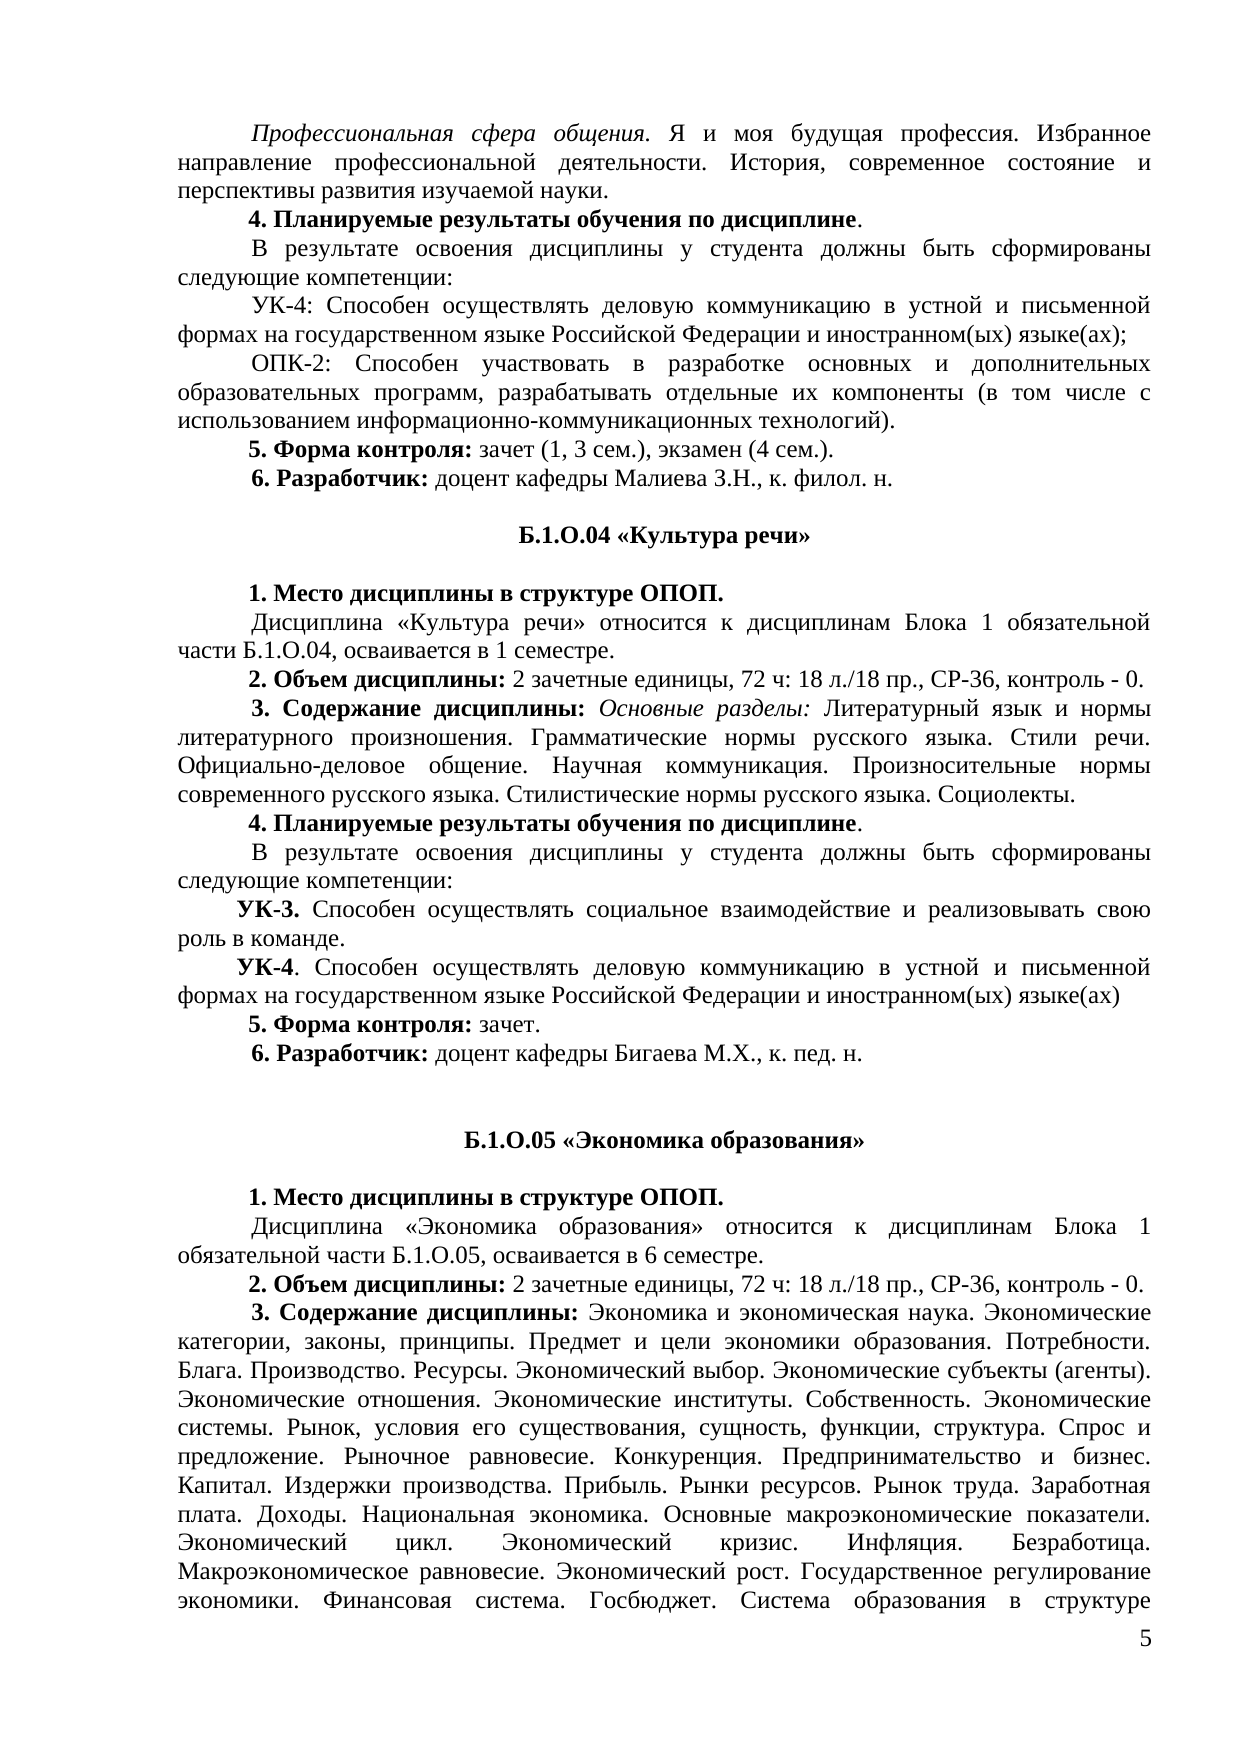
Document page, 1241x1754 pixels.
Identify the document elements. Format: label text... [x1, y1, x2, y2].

text УК-3. Способен осуществлять социальное взаимодействие и реализовывать свою роль в команде. [177, 894, 1152, 952]
text 2. Объем дисциплины: 2 зачетные единицы, 72 ч: 18 л./18 пр., СР-36, контроль - 0. [177, 664, 1152, 693]
text Б.1.О.05 «Экономика образования» [177, 1125, 1152, 1154]
text Дисциплина «Экономика образования» относится к дисциплинам Блока 1 обязательной части Б.1.О.05, осваивается в 6 семестре. [177, 1211, 1152, 1269]
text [177, 1297, 1152, 1614]
text УК-4. Способен осуществлять деловую коммуникацию в устной и письменной формах на государственном языке Российской Федерации и иностранном(ых) языке(ах) [177, 952, 1152, 1009]
text 6. Разработчик: доцент кафедры Бигаева М.Х., к. пед. н. [177, 1038, 1152, 1067]
text 4. Планируемые результаты обучения по дисциплине. [177, 808, 1152, 837]
text 1. Место дисциплины в структуре ОПОП. [177, 1182, 1152, 1211]
text 1. Место дисциплины в структуре ОПОП. [177, 578, 1152, 607]
text УК-4: Способен осуществлять деловую коммуникацию в устной и письменной формах на государственном языке Российской Федерации и иностранном(ых) языке(ах); [177, 291, 1152, 348]
text В результате освоения дисциплины у студента должны быть сформированы следующие компетенции: [177, 837, 1152, 894]
text 4. Планируемые результаты обучения по дисциплине. [177, 204, 1152, 233]
text В результате освоения дисциплины у студента должны быть сформированы следующие компетенции: [177, 233, 1152, 291]
text ОПК-2: Способен участвовать в разработке основных и дополнительных образовательных программ, разрабатывать отдельные их компоненты (в том числе с использованием информационно-коммуникационных технологий). [177, 348, 1152, 434]
text Дисциплина «Культура речи» относится к дисциплинам Блока 1 обязательной части Б.1.О.04, осваивается в 1 семестре. [177, 607, 1152, 664]
text 2. Объем дисциплины: 2 зачетные единицы, 72 ч: 18 л./18 пр., СР-36, контроль - 0. [177, 1269, 1152, 1297]
text 5. Форма контроля: зачет. [177, 1009, 1152, 1038]
text Профессиональная сфера общения. Я и моя будущая профессия. Избранное направление профессиональной деятельности. История, современное состояние и перспективы развития изучаемой науки. [177, 118, 1152, 204]
text 6. Разработчик: доцент кафедры Малиева З.Н., к. филол. н. [177, 463, 1152, 492]
text 3. Содержание дисциплины: Основные разделы: Литературный язык и нормы литературного произношения. Грамматические нормы русского языка. Стили речи. Официально-деловое общение. Научная коммуникация. Произносительные нормы современного русского языка. Стилистические нормы русского языка. Социолекты. [177, 693, 1152, 808]
text 5. Форма контроля: зачет (1, 3 сем.), экзамен (4 сем.). [177, 434, 1152, 463]
text Б.1.О.04 «Культура речи» [177, 521, 1152, 549]
